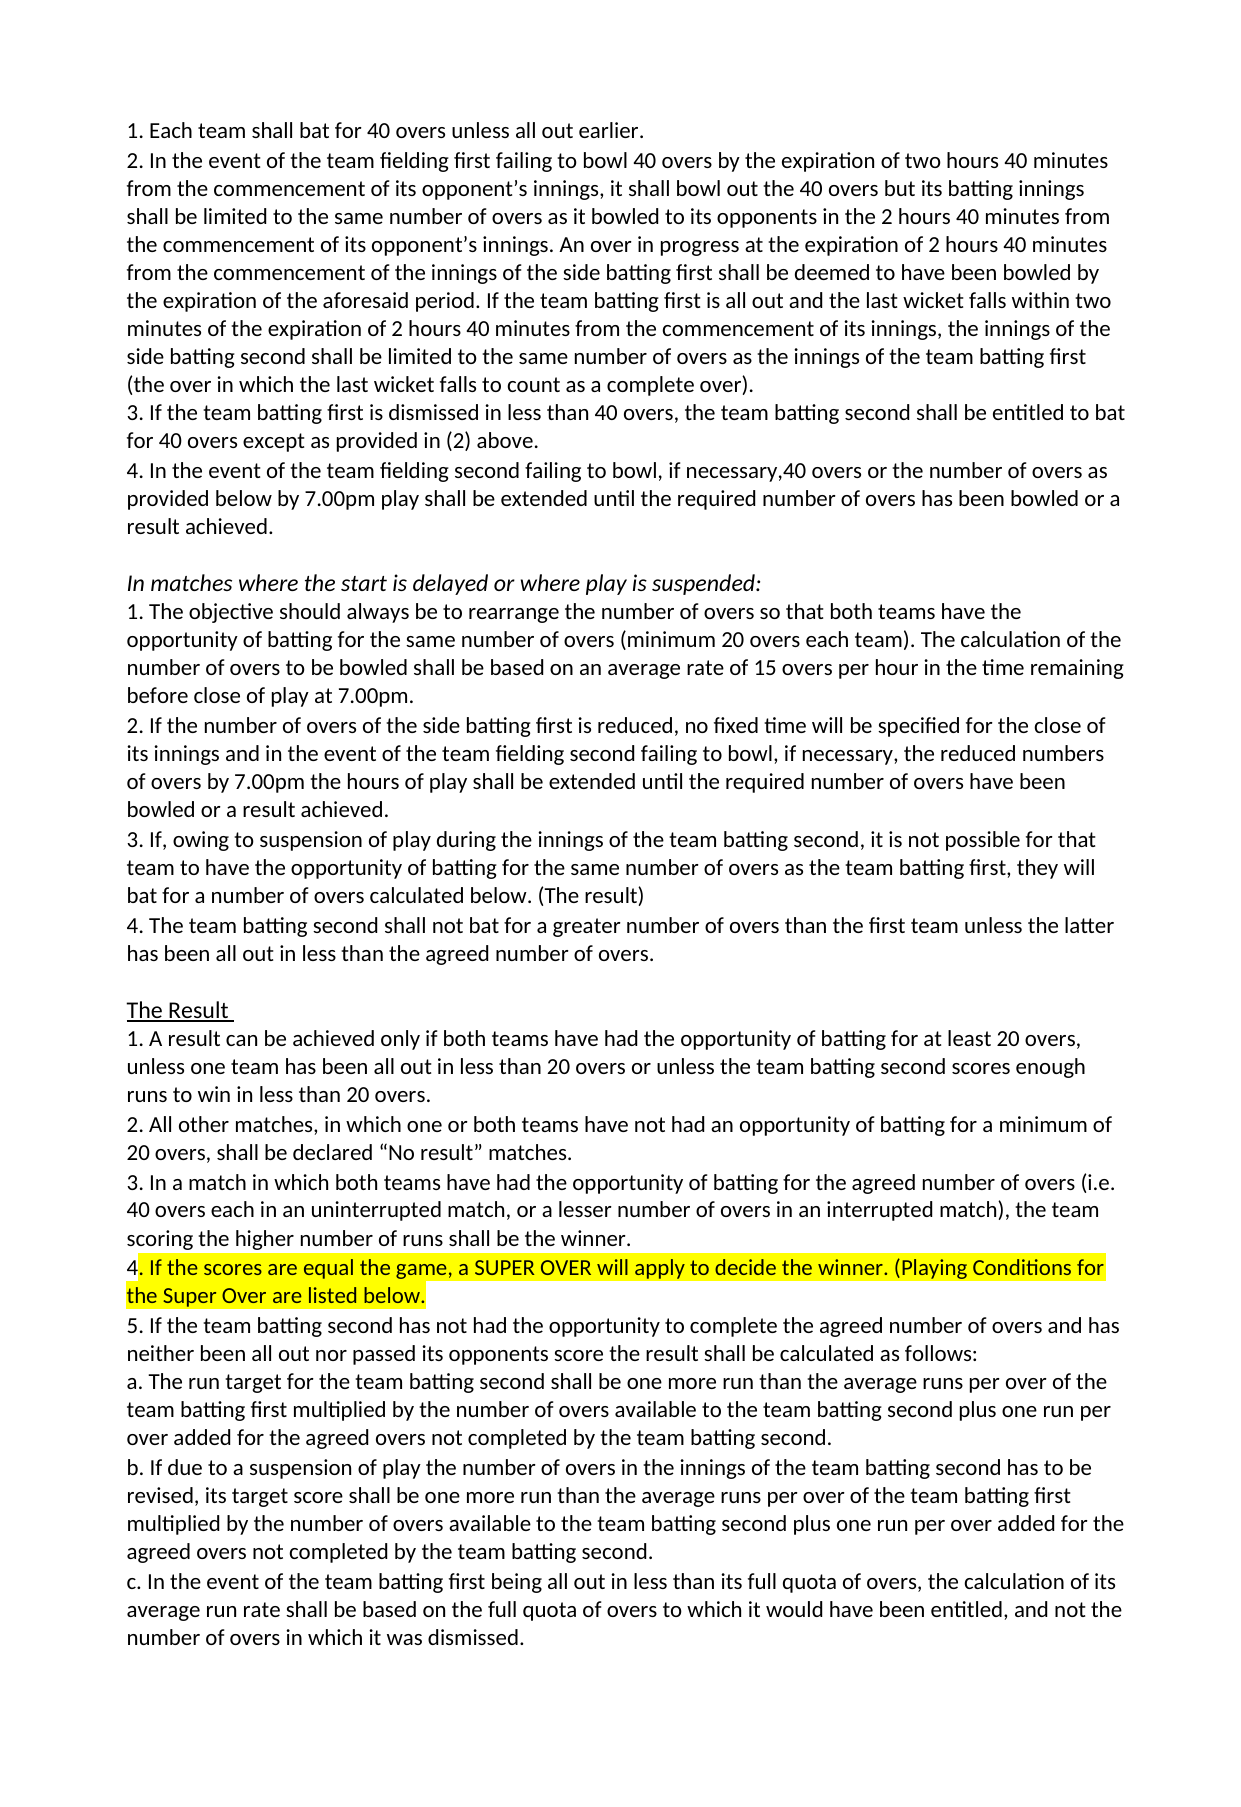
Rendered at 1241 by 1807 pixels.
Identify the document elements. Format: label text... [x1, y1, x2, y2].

text 2. In the event of the team fielding first failing to bowl 40 overs by the expiration of two hours 40 minutes from the commencement of its opponent’s innings, it shall bowl out the 40 overs but its batting innings shall be limited to the same number of overs as it bowled to its opponents in the 2 hours 40 minutes from the commencement of its opponent’s innings. An over in progress at the expiration of 2 hours 40 minutes from the commencement of the innings of the side batting first shall be deemed to have been bowled by the expiration of the aforesaid period. If the team batting first is all out and the last wicket falls within two minutes of the expiration of 2 hours 40 minutes from the commencement of its innings, the innings of the side batting second shall be limited to the same number of overs as the innings of the team batting first (the over in which the last wicket falls to count as a complete over). [126, 146, 1127, 398]
text 2. All other matches, in which one or both teams have not had an opportunity of batting for a minimum of 20 overs, shall be declared “No result” matches. [126, 1110, 1127, 1166]
text 3. If the team batting first is dismissed in less than 40 overs, the team batting second shall be entitled to bat for 40 overs except as provided in (2) above. [126, 398, 1127, 454]
text c. In the event of the team batting first being all out in less than its full quota of overs, the calculation of its average run rate shall be based on the full quota of overs to which it would have been entitled, and not the number of overs in which it was dismissed. [126, 1567, 1127, 1651]
text 3. In a match in which both teams have had the opportunity of batting for the agreed number of overs (i.e. 40 overs each in an uninterrupted match, or a lesser number of overs in an interrupted match), the team scoring the higher number of runs shall be the winner. [126, 1168, 1127, 1252]
text 4. In the event of the team fielding second failing to bowl, if necessary,40 overs or the number of overs as provided below by 7.00pm play shall be extended until the required number of overs has been bowled or a result achieved. [126, 456, 1127, 540]
text 1. Each team shall bat for 40 overs unless all out earlier. [126, 116, 1127, 144]
text 1. The objective should always be to rearrange the number of overs so that both teams have the opportunity of batting for the same number of overs (minimum 20 overs each team). The calculation of the number of overs to be bowled shall be based on an average rate of 15 overs per hour in the time remaining before close of play at 7.00pm. [126, 597, 1127, 709]
text b. If due to a suspension of play the number of overs in the innings of the team batting second has to be revised, its target score shall be one more run than the average runs per over of the team batting first multiplied by the number of overs available to the team batting second plus one run per over added for the agreed overs not completed by the team batting second. [126, 1453, 1127, 1565]
text 1. A result can be achieved only if both teams have had the opportunity of batting for at least 20 overs, unless one team has been all out in less than 20 overs or unless the team batting second scores enough runs to win in less than 20 overs. [126, 1024, 1127, 1108]
text a. The run target for the team batting second shall be one more run than the average runs per over of the team batting first multiplied by the number of overs available to the team batting second plus one run per over added for the agreed overs not completed by the team batting second. [126, 1367, 1127, 1451]
text 4. If the scores are equal the game, a SUPER OVER will apply to decide the winner. (Playing Conditions for the Super Over are listed below. [426, 1253, 1127, 1309]
text 2. If the number of overs of the side batting first is reduced, no fixed time will be specified for the close of its innings and in the event of the team fielding second failing to bowl, if necessary, the reduced numbers of overs by 7.00pm the hours of play shall be extended until the required number of overs have been bowled or a result achieved. [126, 711, 1127, 823]
text In matches where the start is delayed or where play is suspended: [126, 568, 1127, 597]
text 4. The team batting second shall not bat for a greater number of overs than the first team unless the latter has been all out in less than the agreed number of overs. [126, 911, 1127, 967]
text The Result [126, 995, 1127, 1024]
text 5. If the team batting second has not had the opportunity to complete the agreed number of overs and has neither been all out nor passed its opponents score the result shall be calculated as follows: [126, 1311, 1127, 1367]
text 3. If, owing to suspension of play during the innings of the team batting second, it is not possible for that team to have the opportunity of batting for the same number of overs as the team batting first, they will bat for a number of overs calculated below. (The result) [126, 825, 1127, 909]
